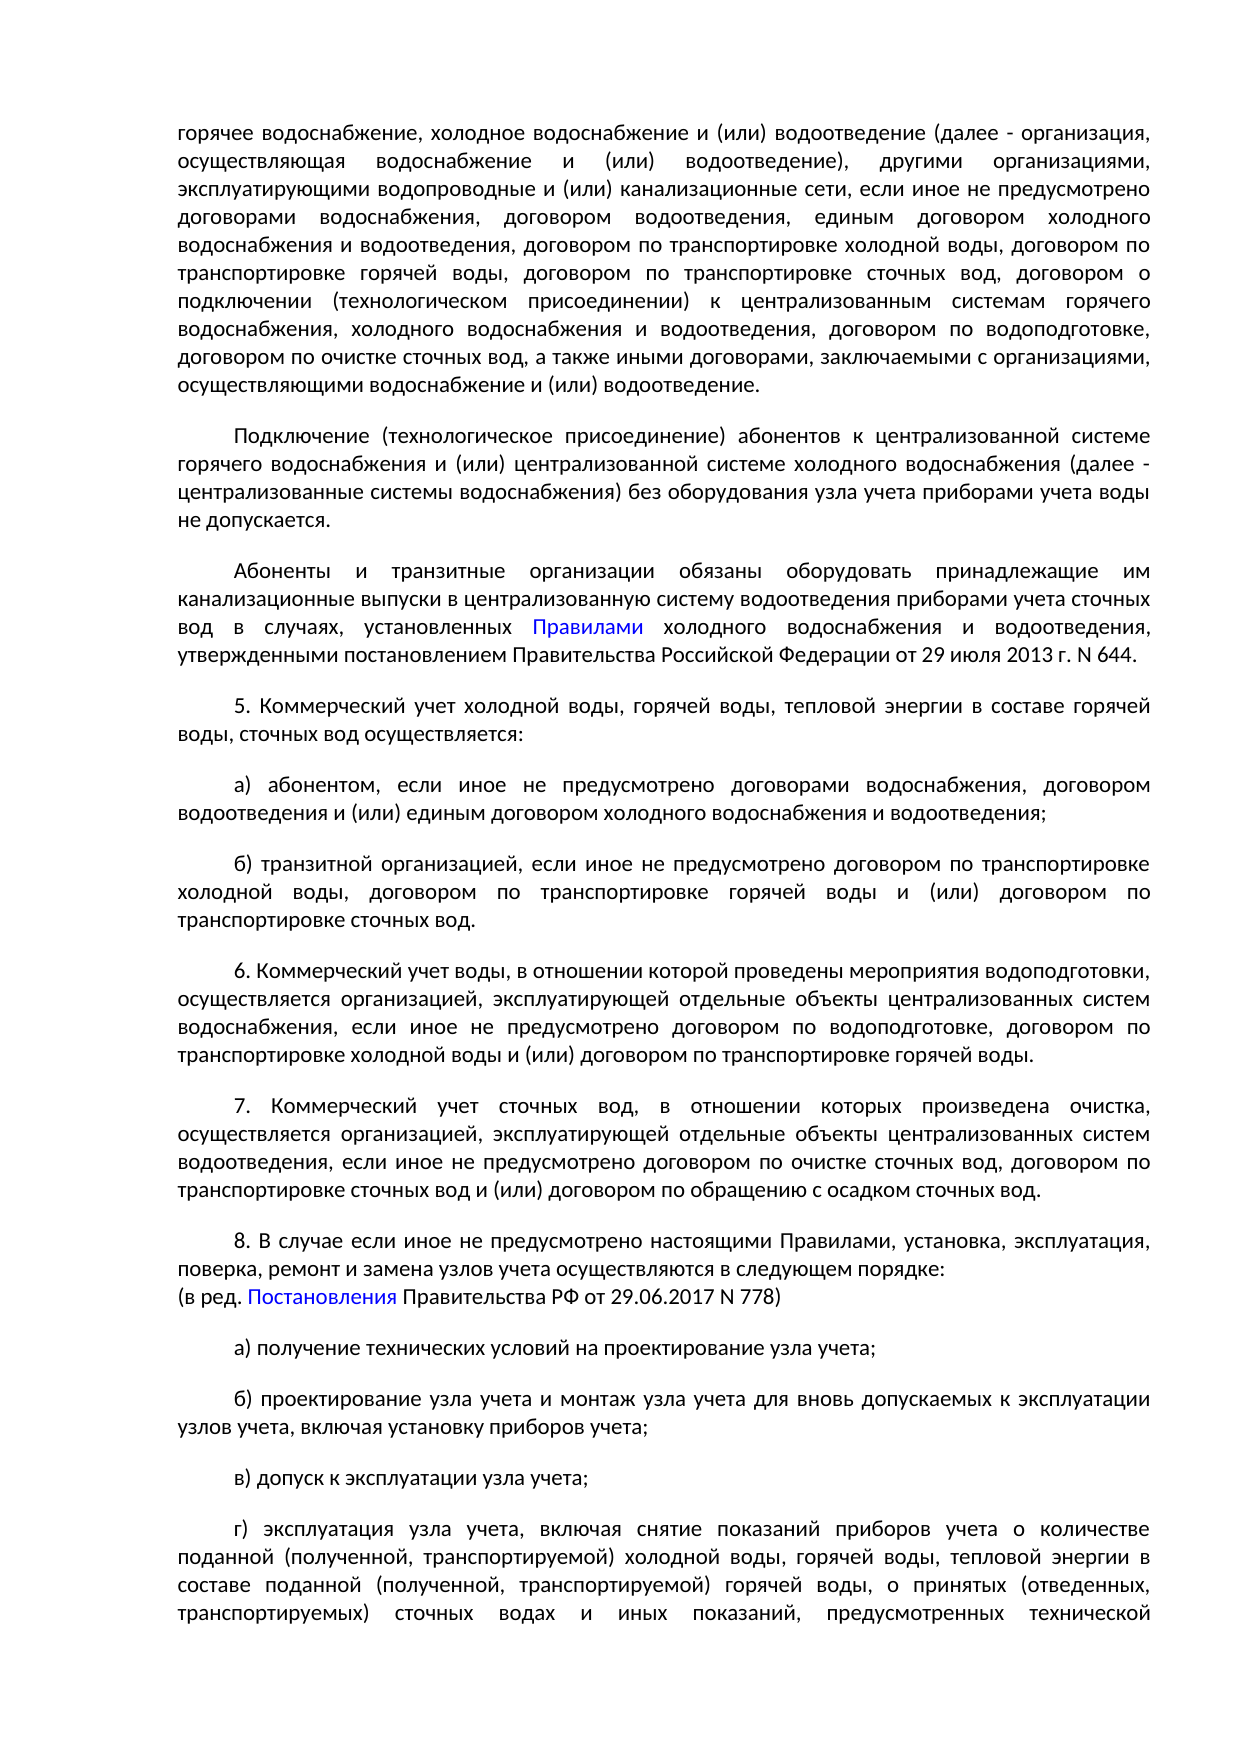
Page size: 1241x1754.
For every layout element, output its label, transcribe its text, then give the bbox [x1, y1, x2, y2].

text Абоненты и транзитные организации обязаны оборудовать принадлежащие им канализационные выпуски в централизованную систему водоотведения приборами учета сточных вод в случаях, установленных Правилами холодного водоснабжения и водоотведения, утвержденными постановлением Правительства Российской Федерации от 29 июля 2013 г. N 644. [177, 556, 1152, 668]
text в) допуск к эксплуатации узла учета; [177, 1463, 1152, 1491]
text Подключение (технологическое присоединение) абонентов к централизованной системе горячего водоснабжения и (или) централизованной системе холодного водоснабжения (далее - централизованные системы водоснабжения) без оборудования узла учета приборами учета воды не допускается. [177, 421, 1152, 533]
text б) проектирование узла учета и монтаж узла учета для вновь допускаемых к эксплуатации узлов учета, включая установку приборов учета; [177, 1384, 1152, 1440]
text 5. Коммерческий учет холодной воды, горячей воды, тепловой энергии в составе горячей воды, сточных вод осуществляется: [177, 691, 1152, 747]
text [177, 1514, 1152, 1626]
text а) получение технических условий на проектирование узла учета; [177, 1333, 1152, 1361]
text (в ред. Постановления Правительства РФ от 29.06.2017 N 778) [177, 1282, 1152, 1310]
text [177, 118, 1152, 398]
text 8. В случае если иное не предусмотрено настоящими Правилами, установка, эксплуатация, поверка, ремонт и замена узлов учета осуществляются в следующем порядке: [177, 1226, 1152, 1282]
text б) транзитной организацией, если иное не предусмотрено договором по транспортировке холодной воды, договором по транспортировке горячей воды и (или) договором по транспортировке сточных вод. [177, 849, 1152, 933]
text а) абонентом, если иное не предусмотрено договорами водоснабжения, договором водоотведения и (или) единым договором холодного водоснабжения и водоотведения; [177, 770, 1152, 826]
text 6. Коммерческий учет воды, в отношении которой проведены мероприятия водоподготовки, осуществляется организацией, эксплуатирующей отдельные объекты централизованных систем водоснабжения, если иное не предусмотрено договором по водоподготовке, договором по транспортировке холодной воды и (или) договором по транспортировке горячей воды. [177, 956, 1152, 1068]
text 7. Коммерческий учет сточных вод, в отношении которых произведена очистка, осуществляется организацией, эксплуатирующей отдельные объекты централизованных систем водоотведения, если иное не предусмотрено договором по очистке сточных вод, договором по транспортировке сточных вод и (или) договором по обращению с осадком сточных вод. [177, 1091, 1152, 1203]
